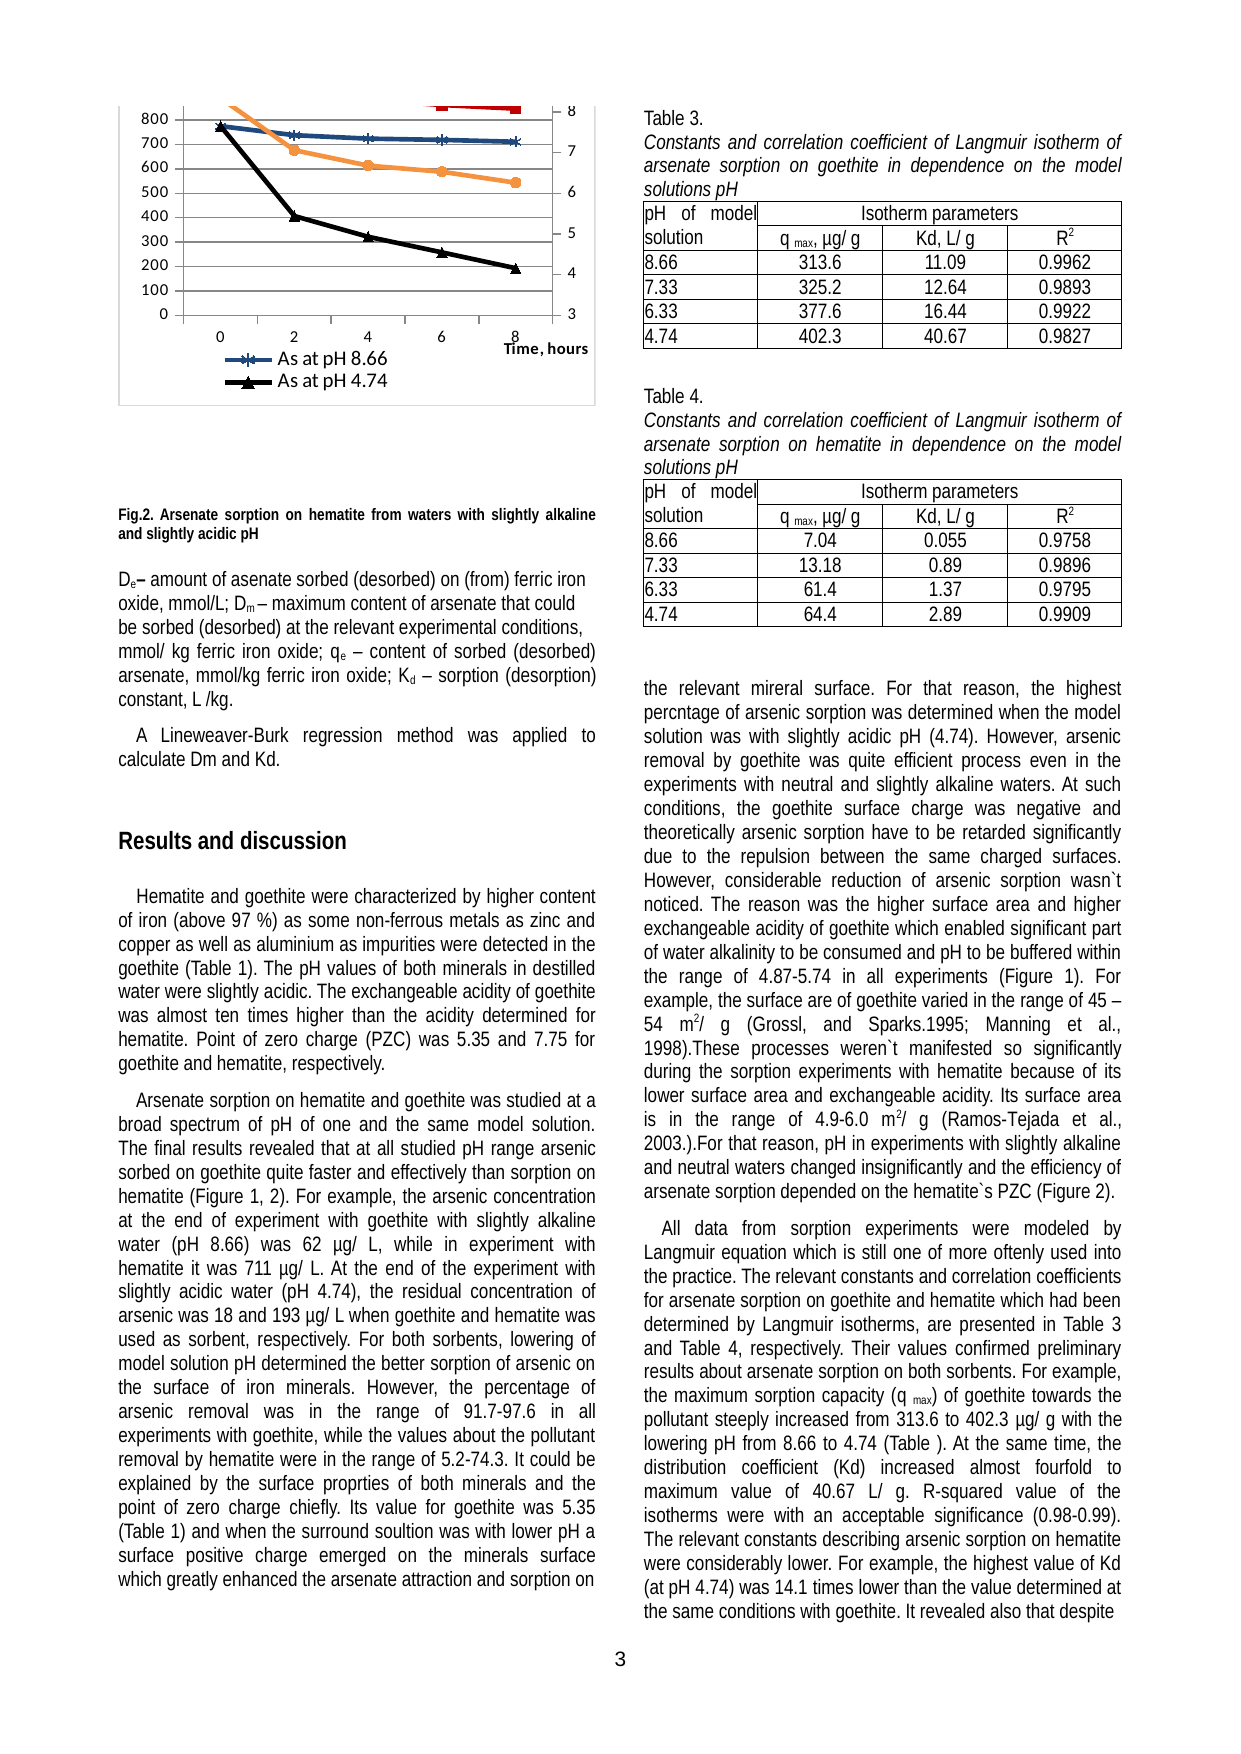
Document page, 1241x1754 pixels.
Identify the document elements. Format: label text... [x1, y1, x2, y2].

table_cell 0.9795 [1008, 578, 1121, 602]
table_cell 13.18 [758, 554, 882, 577]
table_cell 6.33 [644, 300, 757, 323]
table_header Isotherm parameters [758, 480, 1121, 504]
table_cell 16.44 [883, 300, 1007, 323]
text A Lineweaver-Burk regression method was applied to calculate Dm and Kd. [118, 723, 596, 771]
table_cell 0.9827 [1008, 324, 1121, 348]
text Constants and correlation coefficient of Langmuir isotherm of arsenate sorption on goethite in dependence on the model solutions pH [644, 130, 1122, 201]
table_cell 12.64 [883, 275, 1007, 299]
text Table 4. [644, 385, 1122, 409]
table_cell q max, µg/ g [758, 226, 882, 250]
table_cell 313.6 [758, 251, 882, 274]
table_cell 4.74 [644, 324, 757, 348]
table_cell 7.04 [758, 529, 882, 553]
table_cell q max, µg/ g [758, 505, 882, 528]
table_cell 325.2 [758, 275, 882, 299]
table_cell 0.9962 [1008, 251, 1121, 274]
table_header Isotherm parameters [758, 202, 1121, 225]
table_cell Kd, L/ g [883, 226, 1007, 250]
text Table 3. [644, 106, 1122, 130]
text the relevant mireral surface. For that reason, the highest percntage of arsenic sorption was determined when the model solution was with slightly acidic pH (4.74). However, arsenic removal by goethite was quite efficient process even in the experiments with neutral and slightly alkaline waters. At such conditions, the goethite surface charge was negative and theoretically arsenic sorption have to be retarded significantly due to the repulsion between the same charged surfaces. However, considerable reduction of arsenic sorption wasn`t noticed. The reason was the higher surface area and higher exchangeable acidity of goethite which enabled significant part of water alkalinity to be consumed and pH to be buffered within the range of 4.87-5.74 in all experiments (Figure 1). For example, the surface are of goethite varied in the range of 45 – 54 m2/ g (Grossl, and Sparks.1995; Manning et al., 1998).These processes weren`t manifested so significantly during the sorption experiments with hematite because of its lower surface area and exchangeable acidity. Its surface area is in the range of 4.9-6.0 m2/ g (Ramos-Tejada et al., 2003.).For that reason, pH in experiments with slightly alkaline and neutral waters changed insignificantly and the efficiency of arsenate sorption depended on the hematite`s PZC (Figure 2). [644, 676, 1122, 1203]
table_cell 0.9922 [1008, 300, 1121, 323]
table_cell 377.6 [758, 300, 882, 323]
text Constants and correlation coefficient of Langmuir isotherm of arsenate sorption on hematite in dependence on the model solutions pH [644, 409, 1122, 479]
table_cell R2 [1008, 505, 1121, 528]
text mmol/ kg ferric iron oxide; qe – content of sorbed (desorbed) arsenate, mmol/kg ferric iron oxide; Kd – sorption (desorption) constant, L /kg. [118, 639, 596, 711]
text Hematite and goethite were characterized by higher content of iron (above 97 %) as some non-ferrous metals as zinc and copper as well as aluminium as impurities were detected in the goethite (Table 1). The pH values of both minerals in destilled water were slightly acidic. The exchangeable acidity of goethite was almost ten times higher than the acidity determined for hematite. Point of zero charge (PZC) was 5.35 and 7.75 for goethite and hematite, respectively. [118, 883, 596, 1075]
table_cell 402.3 [758, 324, 882, 348]
table_cell 0.9909 [1008, 603, 1121, 626]
table_cell 61.4 [758, 578, 882, 602]
text All data from sorption experiments were modeled by Langmuir equation which is still one of more oftenly used into the practice. The relevant constants and correlation coefficients for arsenate sorption on goethite and hematite which had been determined by Langmuir isotherms, are presented in Table 3 and Table 4, respectively. Their values confirmed preliminary results about arsenate sorption on both sorbents. For example, the maximum sorption capacity (q max) of goethite towards the pollutant steeply increased from 313.6 to 402.3 µg/ g with the lowering pH from 8.66 to 4.74 (Table ). At the same time, the distribution coefficient (Kd) increased almost fourfold to maximum value of 40.67 L/ g. R-squared value of the isotherms were with an acceptable significance (0.98-0.99). The relevant constants describing arsenic sorption on hematite were considerably lower. For example, the highest value of Kd (at pH 4.74) was 14.1 times lower than the value determined at the same conditions with goethite. It revealed also that despite [644, 1216, 1122, 1623]
table_cell 40.67 [883, 324, 1007, 348]
table_cell Kd, L/ g [883, 505, 1007, 528]
table_cell 2.89 [883, 603, 1007, 626]
table_cell 7.33 [644, 275, 757, 299]
text De– amount of asenate sorbed (desorbed) on (from) ferric iron oxide, mmol/L; Dm – maximum content of arsenate that could be sorbed (desorbed) at the relevant experimental conditions, [118, 567, 596, 639]
table_cell 0.9896 [1008, 554, 1121, 577]
table_cell 8.66 [644, 529, 757, 553]
table_header pH of model solution [644, 480, 757, 528]
table_cell 4.74 [644, 603, 757, 626]
text Fig.2. Arsenate sorption on hematite from waters with slightly alkaline and slightly acidic pH [118, 505, 596, 543]
table_cell 11.09 [883, 251, 1007, 274]
table_header pH of model solution [644, 202, 757, 250]
table_cell R2 [1008, 226, 1121, 250]
table_cell 0.9893 [1008, 275, 1121, 299]
text Arsenate sorption on hematite and goethite was studied at a broad spectrum of pH of one and the same model solution. The final results revealed that at all studied pH range arsenic sorbed on goethite quite faster and effectively than sorption on hematite (Figure 1, 2). For example, the arsenic concentration at the end of experiment with goethite with slightly alkaline water (pH 8.66) was 62 µg/ L, while in experiment with hematite it was 711 µg/ L. At the end of the experiment with slightly acidic water (pH 4.74), the residual concentration of arsenic was 18 and 193 µg/ L when goethite and hematite was used as sorbent, respectively. For both sorbents, lowering of model solution pH determined the better sorption of arsenic on the surface of iron minerals. However, the percentage of arsenic removal was in the range of 91.7-97.6 in all experiments with goethite, while the values about the pollutant removal by hematite were in the range of 5.2-74.3. It could be explained by the surface proprties of both minerals and the point of zero charge chiefly. Its value for goethite was 5.35 (Table 1) and when the surround soultion was with lower pH a surface positive charge emerged on the minerals surface which greatly enhanced the arsenate attraction and sorption on [118, 1088, 596, 1591]
table_cell 64.4 [758, 603, 882, 626]
table_cell 0.055 [883, 529, 1007, 553]
table_cell 8.66 [644, 251, 757, 274]
table_cell 1.37 [883, 578, 1007, 602]
table_cell 0.9758 [1008, 529, 1121, 553]
table_cell 7.33 [644, 554, 757, 577]
table_cell 0.89 [883, 554, 1007, 577]
table_cell 6.33 [644, 578, 757, 602]
text Results and discussion [118, 827, 596, 855]
